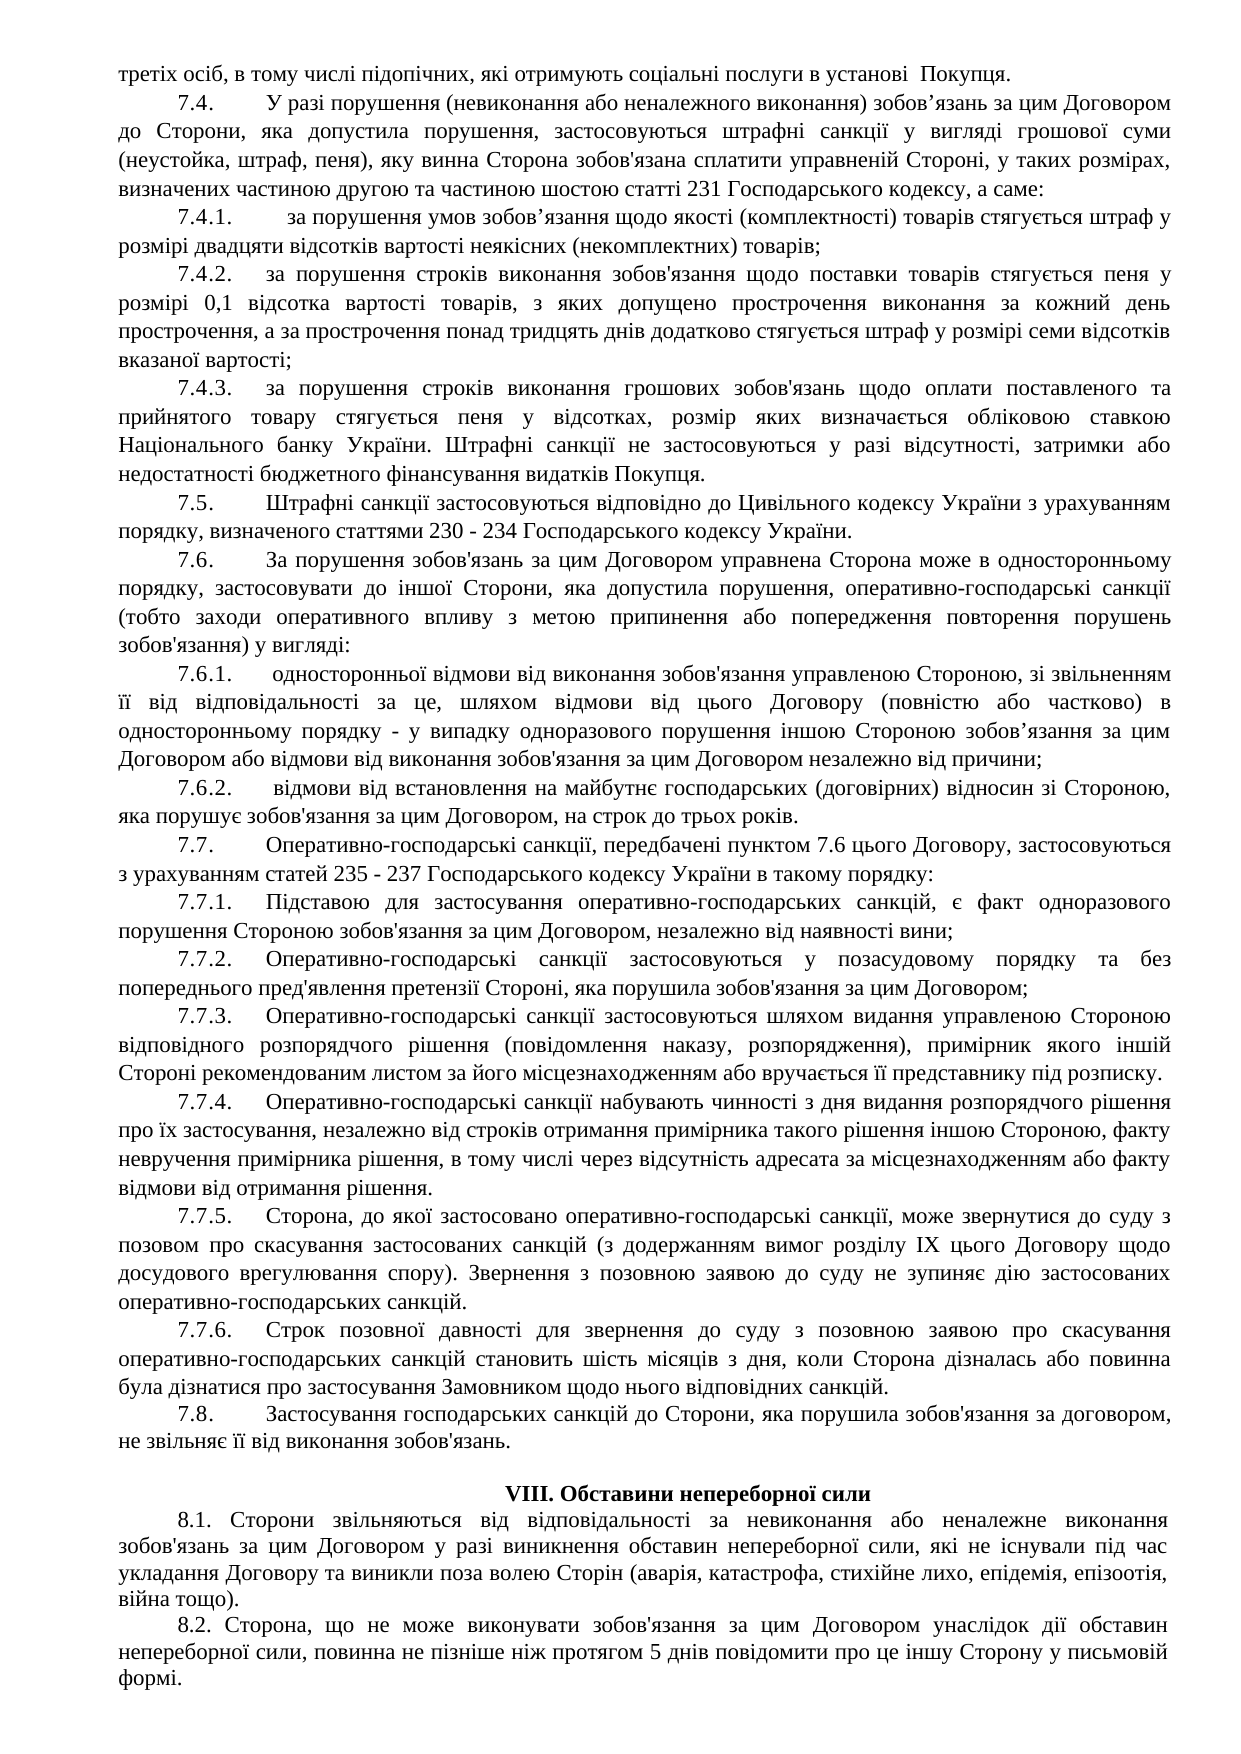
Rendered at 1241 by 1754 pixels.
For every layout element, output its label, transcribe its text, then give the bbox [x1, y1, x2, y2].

text 8.2. Сторона, що не може виконувати зобов'язання за цим Договором унаслідок дії обставин непереборної сили, повинна не пізніше ніж протягом 5 днів повідомити про це іншу Сторону у письмовій формі. [118, 1611, 1169, 1690]
list односторонньої відмови від виконання зобов'язання управленою Стороною, зі звільненням її від відповідальності за це, шляхом відмови від цього Договору (повністю або частково) в односторонньому порядку - у випадку одноразового порушення іншою Стороною зобов’язання за цим Договором або відмови від виконання зобов'язання за цим Договором незалежно від причини; [118, 658, 1172, 773]
list за порушення умов зобов’язання щодо якості (комплектності) товарів стягується штраф у розмірі двадцяти відсотків вартості неякісних (некомплектних) товарів; [118, 202, 1172, 259]
list за порушення строків виконання грошових зобов'язань щодо оплати поставленого та прийнятого товару стягується пеня у відсотках, розмір яких визначається обліковою ставкою Національного банку України. Штрафні санкції не застосовуються у разі відсутності, затримки або недостатності бюджетного фінансування видатків Покупця. [118, 373, 1172, 487]
list Оперативно-господарські санкції застосовуються у позасудовому порядку та без попереднього пред'явлення претензії Стороні, яка порушила зобов'язання за цим Договором; [118, 944, 1172, 1001]
list Оперативно-господарські санкції набувають чинності з дня видання розпорядчого рішення про їх застосування, незалежно від строків отримання примірника такого рішення іншою Стороною, факту невручення примірника рішення, в тому числі через відсутність адресата за місцезнаходженням або факту відмови від отримання рішення. [118, 1087, 1172, 1201]
list відмови від встановлення на майбутнє господарських (договірних) відносин зі Стороною, яка порушує зобов'язання за цим Договором, на строк до трьох років. [118, 773, 1172, 830]
list Підставою для застосування оперативно-господарських санкцій, є факт одноразового порушення Стороною зобов'язання за цим Договором, незалежно від наявності вини; [118, 887, 1172, 944]
list За порушення зобов'язань за цим Договором управнена Сторона може в односторонньому порядку, застосовувати до іншої Сторони, яка допустила порушення, оперативно-господарські санкції (тобто заходи оперативного впливу з метою припинення або попередження повторення порушень зобов'язання) у вигляді: [118, 544, 1172, 658]
text 8.1. Сторони звільняються від відповідальності за невиконання або неналежне виконання зобов'язань за цим Договором у разі виникнення обставин непереборної сили, які не існували під час укладання Договору та виникли поза волею Сторін (аварія, катастрофа, стихійне лихо, епідемія, епізоотія, війна тощо). [118, 1506, 1169, 1611]
list Оперативно-господарські санкції, передбачені пунктом 7.6 цього Договору, застосовуються з урахуванням статей 235 - 237 Господарського кодексу України в такому порядку: [118, 830, 1172, 887]
list Сторона, до якої застосовано оперативно-господарські санкції, може звернутися до суду з позовом про скасування застосованих санкцій (з додержанням вимог розділу IX цього Договору щодо досудового врегулювання спору). Звернення з позовною заявою до суду не зупиняє дію застосованих оперативно-господарських санкцій. [118, 1201, 1172, 1315]
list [118, 59, 1172, 88]
list за порушення строків виконання зобов'язання щодо поставки товарів стягується пеня у розмірі 0,1 відсотка вартості товарів, з яких допущено прострочення виконання за кожний день прострочення, а за прострочення понад тридцять днів додатково стягується штраф у розмірі семи відсотків вказаної вартості; [118, 259, 1172, 373]
list У разі порушення (невиконання або неналежного виконання) зобов’язань за цим Договором до Сторони, яка допустила порушення, застосовуються штрафні санкції у вигляді грошової суми (неустойка, штраф, пеня), яку винна Сторона зобов'язана сплатити управненій Стороні, у таких розмірах, визначених частиною другою та частиною шостою статті 231 Господарського кодексу, а саме: [118, 88, 1172, 202]
list Штрафні санкції застосовуються відповідно до Цивільного кодексу України з урахуванням порядку, визначеного статтями 230 - 234 Господарського кодексу України. [118, 487, 1172, 544]
list Строк позовної давності для звернення до суду з позовною заявою про скасування оперативно-господарських санкцій становить шість місяців з дня, коли Сторона дізналась або повинна була дізнатися про застосування Замовником щодо нього відповідних санкцій. [118, 1315, 1172, 1401]
list Оперативно-господарські санкції застосовуються шляхом видання управленою Стороною відповідного розпорядчого рішення (повідомлення наказу, розпорядження), примірник якого іншій Стороні рекомендованим листом за його місцезнаходженням або вручається її представнику під розписку. [118, 1001, 1172, 1087]
text VIII. Обставини непереборної сили [148, 1479, 1169, 1506]
list Застосування господарських санкцій до Сторони, яка порушила зобов'язання за договором, не звільняє її від виконання зобов'язань. [118, 1401, 1172, 1453]
